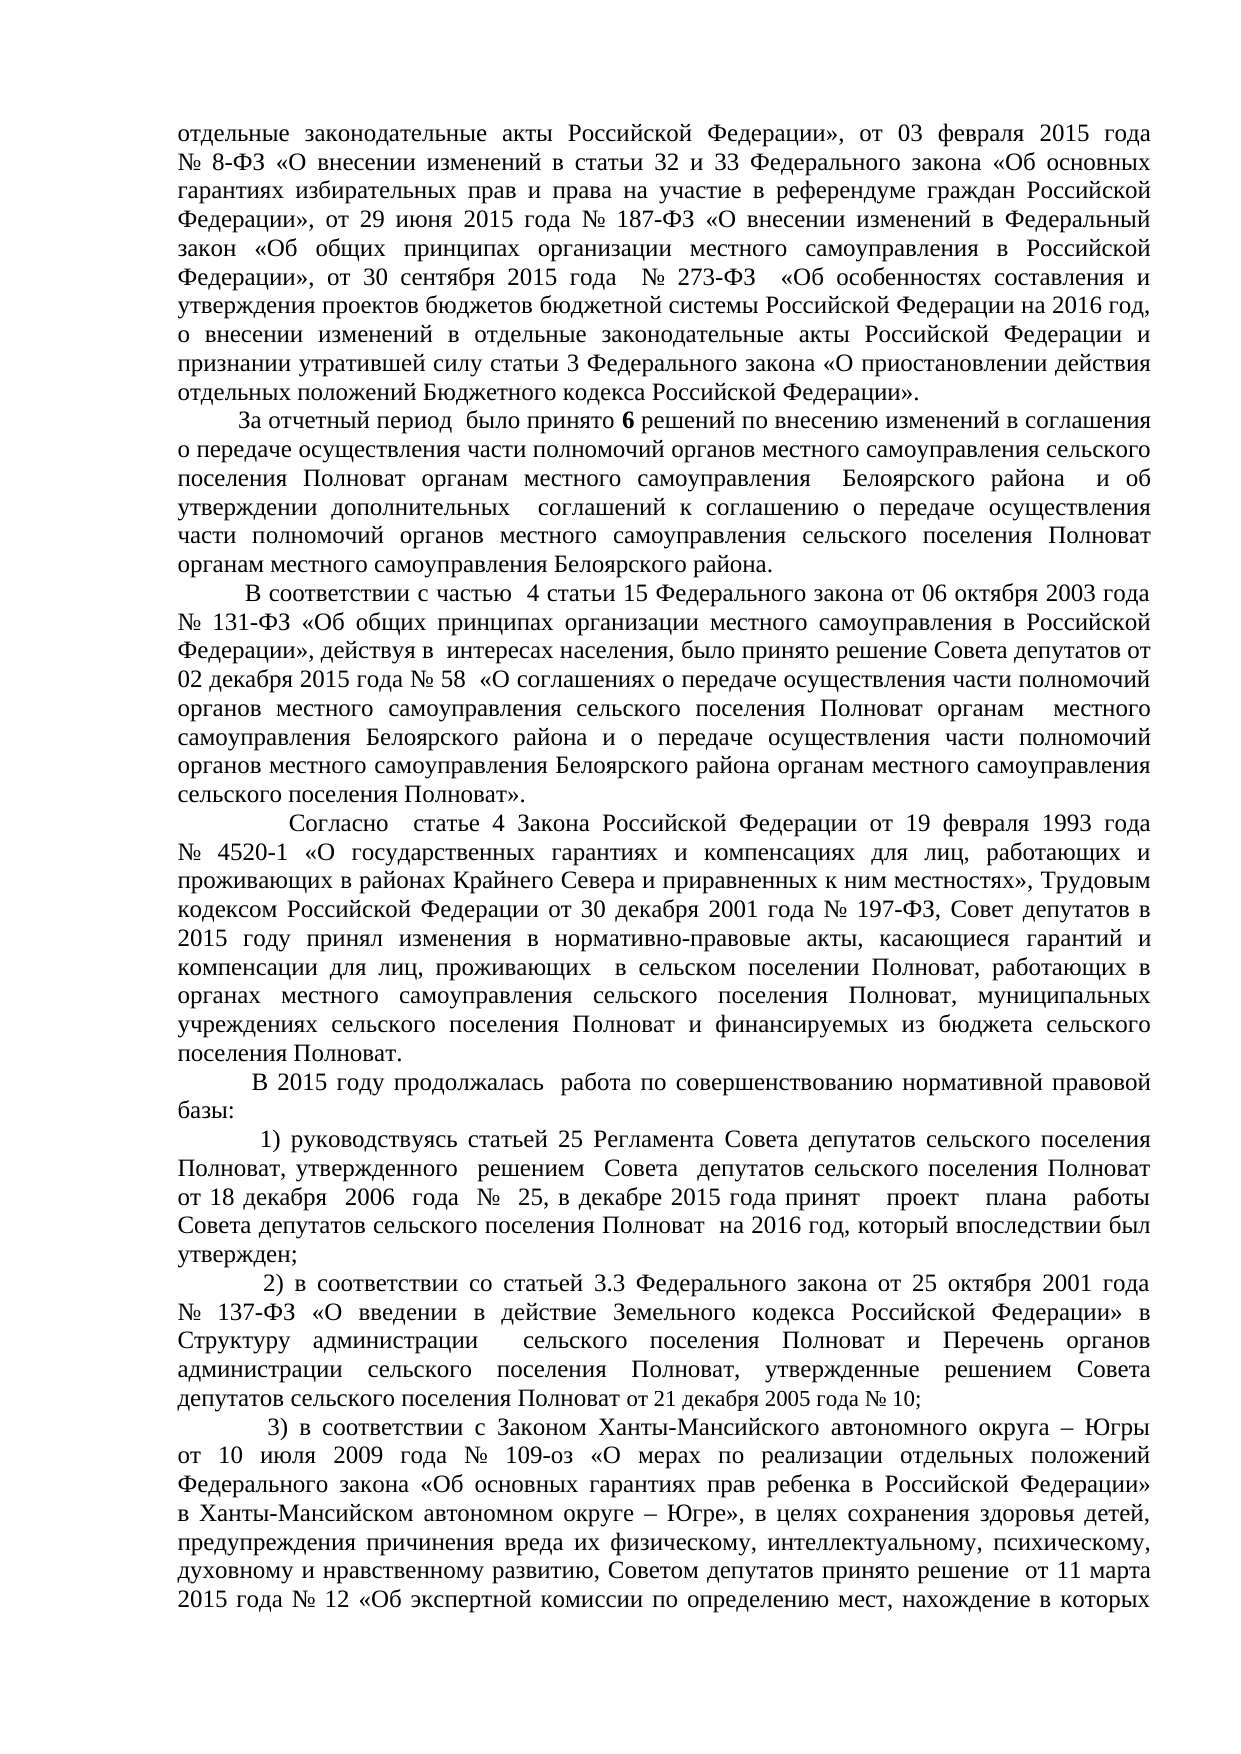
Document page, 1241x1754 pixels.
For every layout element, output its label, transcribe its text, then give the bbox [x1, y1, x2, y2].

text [177, 1412, 1152, 1613]
text В соответствии с частью 4 статьи 15 Федерального закона от 06 октября 2003 года № 131-ФЗ «Об общих принципах организации местного самоуправления в Российской Федерации», действуя в интересах населения, было принято решение Совета депутатов от 02 декабря 2015 года № 58 «О соглашениях о передаче осуществления части полномочий органов местного самоуправления сельского поселения Полноват органам местного самоуправления Белоярского района и о передаче осуществления части полномочий органов местного самоуправления Белоярского района органам местного самоуправления сельского поселения Полноват». [177, 578, 1152, 808]
text В 2015 году продолжалась работа по совершенствованию нормативной правовой базы: [177, 1067, 1152, 1124]
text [177, 118, 1152, 406]
text 1) руководствуясь статьей 25 Регламента Совета депутатов сельского поселения Полноват, утвержденного решением Совета депутатов сельского поселения Полноват от 18 декабря 2006 года № 25, в декабре 2015 года принят проект плана работы Совета депутатов сельского поселения Полноват на 2016 год, который впоследствии был утвержден; [177, 1124, 1152, 1268]
text 2) в соответствии со статьей 3.3 Федерального закона от 25 октября 2001 года № 137-ФЗ «О введении в действие Земельного кодекса Российской Федерации» в Структуру администрации сельского поселения Полноват и Перечень органов администрации сельского поселения Полноват, утвержденные решением Совета депутатов сельского поселения Полноват от 21 декабря 2005 года № 10; [177, 1268, 1152, 1412]
text Согласно статье 4 Закона Российской Федерации от 19 февраля 1993 года № 4520-1 «О государственных гарантиях и компенсациях для лиц, работающих и проживающих в районах Крайнего Севера и приравненных к ним местностях», Трудовым кодексом Российской Федерации от 30 декабря 2001 года № 197-ФЗ, Совет депутатов в 2015 году принял изменения в нормативно-правовые акты, касающиеся гарантий и компенсации для лиц, проживающих в сельском поселении Полноват, работающих в органах местного самоуправления сельского поселения Полноват, муниципальных учреждениях сельского поселения Полноват и финансируемых из бюджета сельского поселения Полноват. [177, 808, 1152, 1067]
text За отчетный период было принято 6 решений по внесению изменений в соглашения о передаче осуществления части полномочий органов местного самоуправления сельского поселения Полноват органам местного самоуправления Белоярского района и об утверждении дополнительных соглашений к соглашению о передаче осуществления части полномочий органов местного самоуправления сельского поселения Полноват органам местного самоуправления Белоярского района. [177, 406, 1152, 578]
